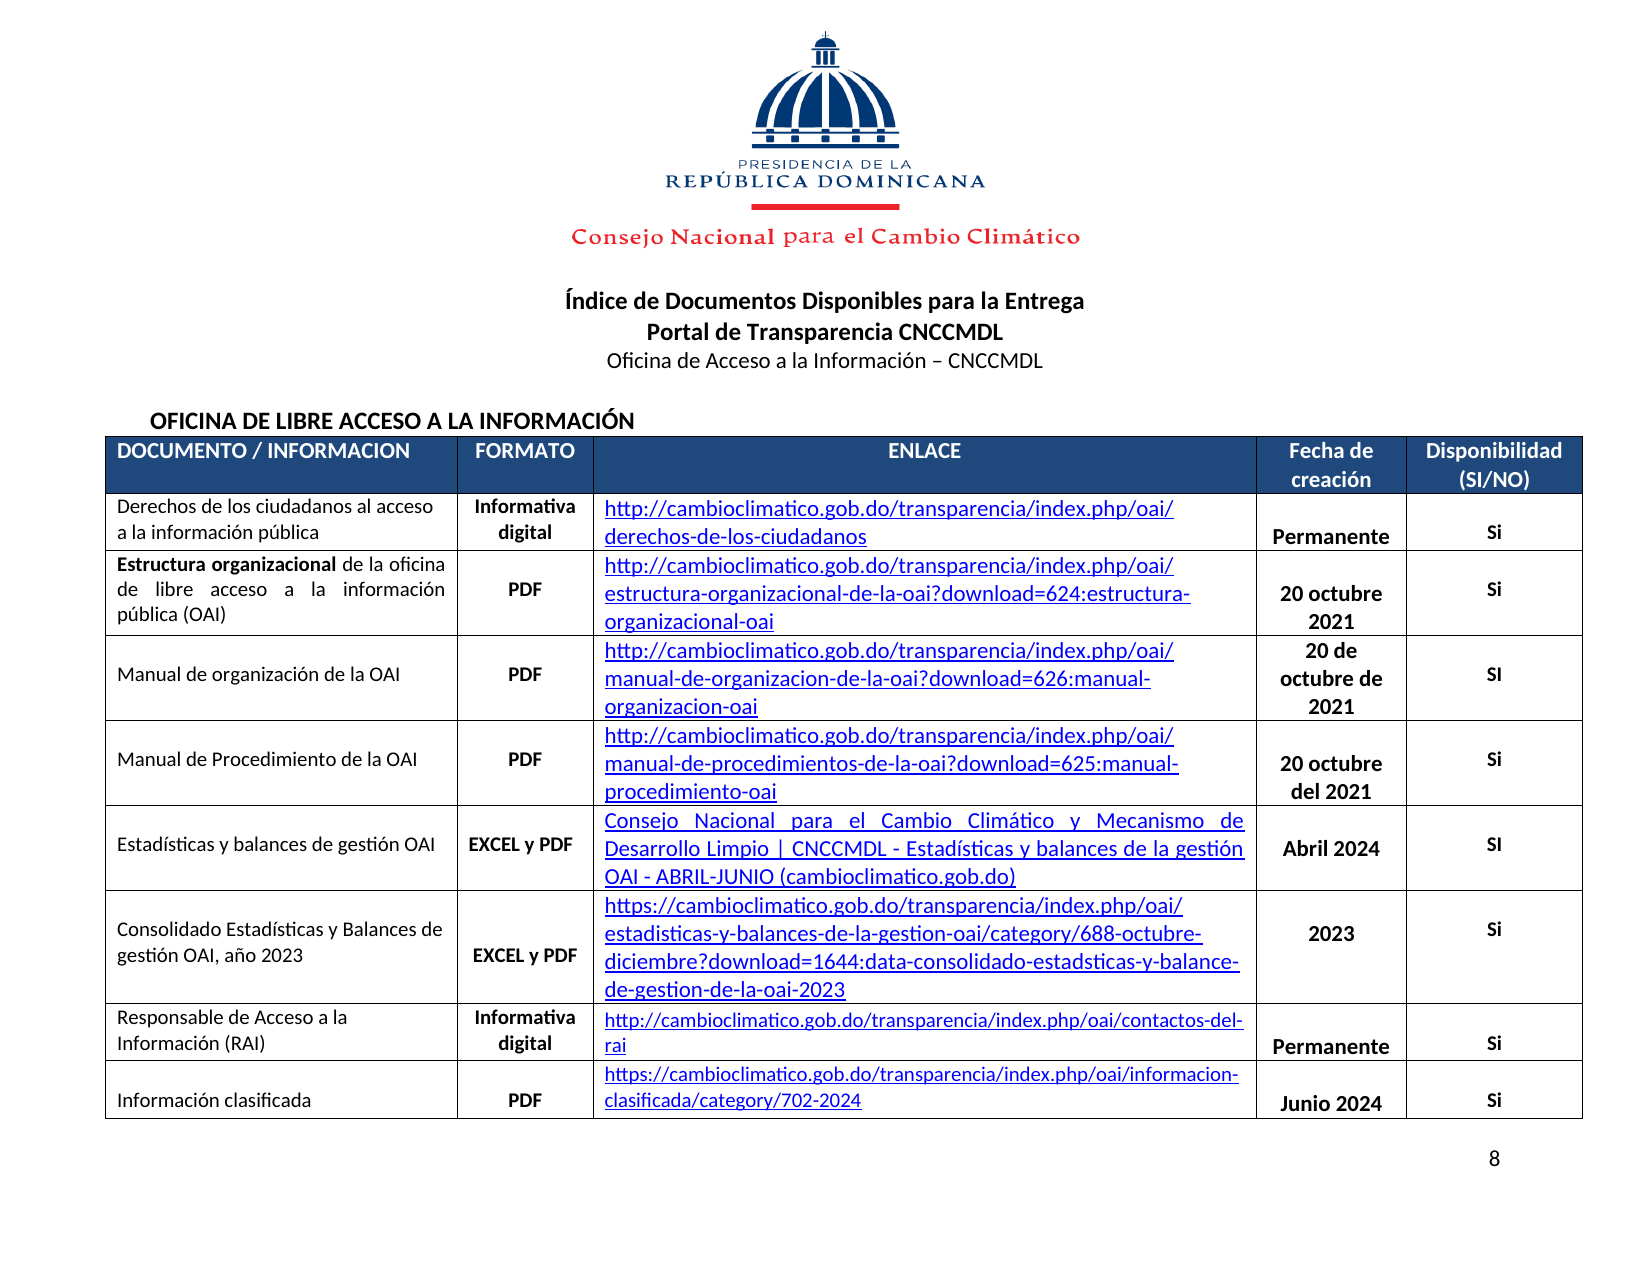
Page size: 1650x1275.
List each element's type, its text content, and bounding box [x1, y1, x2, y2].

table_cell Estadísticas y balances de gestión OAI [106, 806, 457, 890]
table_cell 20 octubre 2021 [1257, 551, 1406, 635]
table_cell Informativa digital [458, 1004, 593, 1060]
table_cell http://cambioclimatico.gob.do/transparencia/index.php/oai/estructura-organizacional-de-la-oai?download=624:estructura-organizacional-oai [594, 551, 1256, 635]
table_cell Consejo Nacional para el Cambio Climático y Mecanismo de Desarrollo Limpio | CNCCMDL - Estadísticas y balances de la gestión OAI - ABRIL-JUNIO (cambioclimatico.gob.do) [594, 806, 1256, 890]
table_cell Permanente [1257, 1004, 1406, 1060]
table_cell Si [1407, 891, 1582, 1003]
table_cell Información clasificada [106, 1061, 457, 1117]
table_cell Consolidado Estadísticas y Balances de gestión OAI, año 2023 [106, 891, 457, 1003]
table_cell http://cambioclimatico.gob.do/transparencia/index.php/oai/manual-de-procedimientos-de-la-oai?download=625:manual-procedimiento-oai [594, 721, 1256, 805]
table_cell Si [1407, 1061, 1582, 1117]
table_header Fecha de creación [1257, 437, 1406, 493]
table_cell SI [1407, 636, 1582, 720]
table_cell PDF [458, 721, 593, 805]
table_cell Manual de organización de la OAI [106, 636, 457, 720]
table_cell 2023 [1257, 891, 1406, 1003]
table_header DOCUMENTO / INFORMACION [106, 437, 457, 493]
table_cell EXCEL y PDF [458, 891, 593, 1003]
table_cell SI [1407, 806, 1582, 890]
table_cell http://cambioclimatico.gob.do/transparencia/index.php/oai/derechos-de-los-ciudadanos [594, 494, 1256, 550]
table_cell Manual de Procedimiento de la OAI [106, 721, 457, 805]
table_cell PDF [458, 1061, 593, 1117]
table_cell Responsable de Acceso a la Información (RAI) [106, 1004, 457, 1060]
picture [565, 29, 1085, 250]
table_cell Junio 2024 [1257, 1061, 1406, 1117]
table_cell PDF [458, 551, 593, 635]
table_header FORMATO [458, 437, 593, 493]
table_cell Si [1407, 721, 1582, 805]
table_cell EXCEL y PDF [458, 806, 593, 890]
table_cell Si [1407, 1004, 1582, 1060]
table_cell 20 de octubre de 2021 [1257, 636, 1406, 720]
table_cell Informativa digital [458, 494, 593, 550]
table_cell Abril 2024 [1257, 806, 1406, 890]
table_header ENLACE [594, 437, 1256, 493]
table_cell 20 octubre del 2021 [1257, 721, 1406, 805]
table_cell Si [1407, 551, 1582, 635]
table_cell https://cambioclimatico.gob.do/transparencia/index.php/oai/informacion-clasificada/category/702-2024 [594, 1061, 1256, 1117]
text OFICINA DE LIBRE ACCESO A LA INFORMACIÓN [150, 405, 1500, 436]
table_cell Estructura organizacional de la oficina de libre acceso a la información pública (OAI) [106, 551, 457, 635]
table_cell Derechos de los ciudadanos al acceso a la información pública [106, 494, 457, 550]
table_cell Si [1407, 494, 1582, 550]
table_header Disponibilidad (SI/NO) [1407, 437, 1582, 493]
table_cell Permanente [1257, 494, 1406, 550]
table_cell http://cambioclimatico.gob.do/transparencia/index.php/oai/manual-de-organizacion-de-la-oai?download=626:manual-organizacion-oai [594, 636, 1256, 720]
table_cell PDF [458, 636, 593, 720]
table_cell http://cambioclimatico.gob.do/transparencia/index.php/oai/contactos-del-rai [594, 1004, 1256, 1060]
table_cell https://cambioclimatico.gob.do/transparencia/index.php/oai/estadisticas-y-balances-de-la-gestion-oai/category/688-octubre-diciembre?download=1644:data-consolidado-estadsticas-y-balance-de-gestion-de-la-oai-2023 [594, 891, 1256, 1003]
